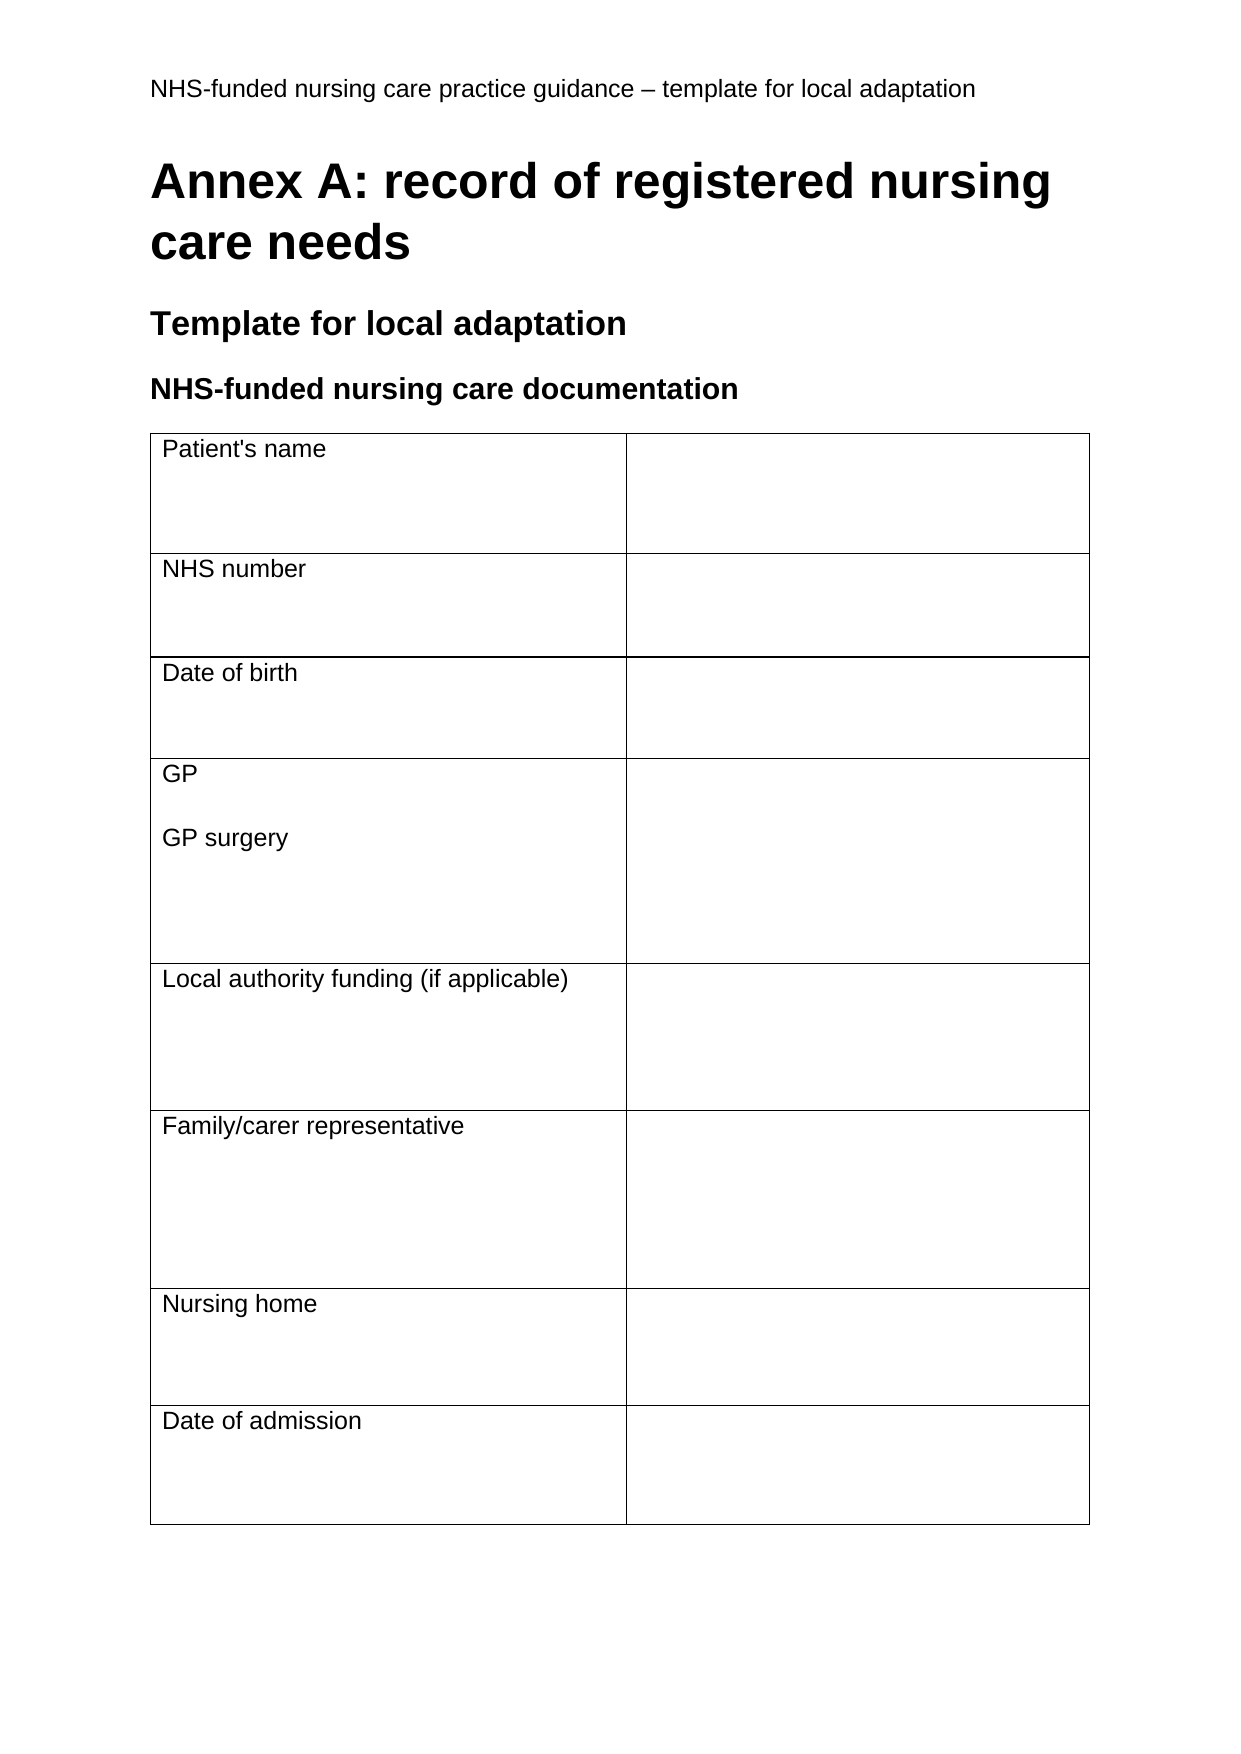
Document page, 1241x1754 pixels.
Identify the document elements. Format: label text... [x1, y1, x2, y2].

table_header Patient's name [151, 434, 626, 553]
table_cell Nursing home [151, 1289, 626, 1405]
table_cell Date of admission [151, 1406, 626, 1524]
table_cell [627, 554, 1089, 656]
table_cell NHS number [151, 554, 626, 656]
table_cell [627, 1289, 1089, 1405]
subtitle Template for local adaptation [150, 301, 1090, 344]
table_cell [627, 759, 1089, 963]
subtitle Annex A: record of registered nursing care needs [150, 150, 1090, 272]
table_cell [627, 1111, 1089, 1288]
table_cell GP GP surgery [151, 759, 626, 963]
table_cell Date of birth [151, 658, 626, 758]
table_cell Local authority funding (if applicable) [151, 964, 626, 1110]
table_cell [627, 964, 1089, 1110]
subtitle NHS-funded nursing care documentation [150, 369, 1090, 407]
table_cell [627, 658, 1089, 758]
table_cell [627, 1406, 1089, 1524]
table_cell Family/carer representative [151, 1111, 626, 1288]
table_header [627, 434, 1089, 553]
